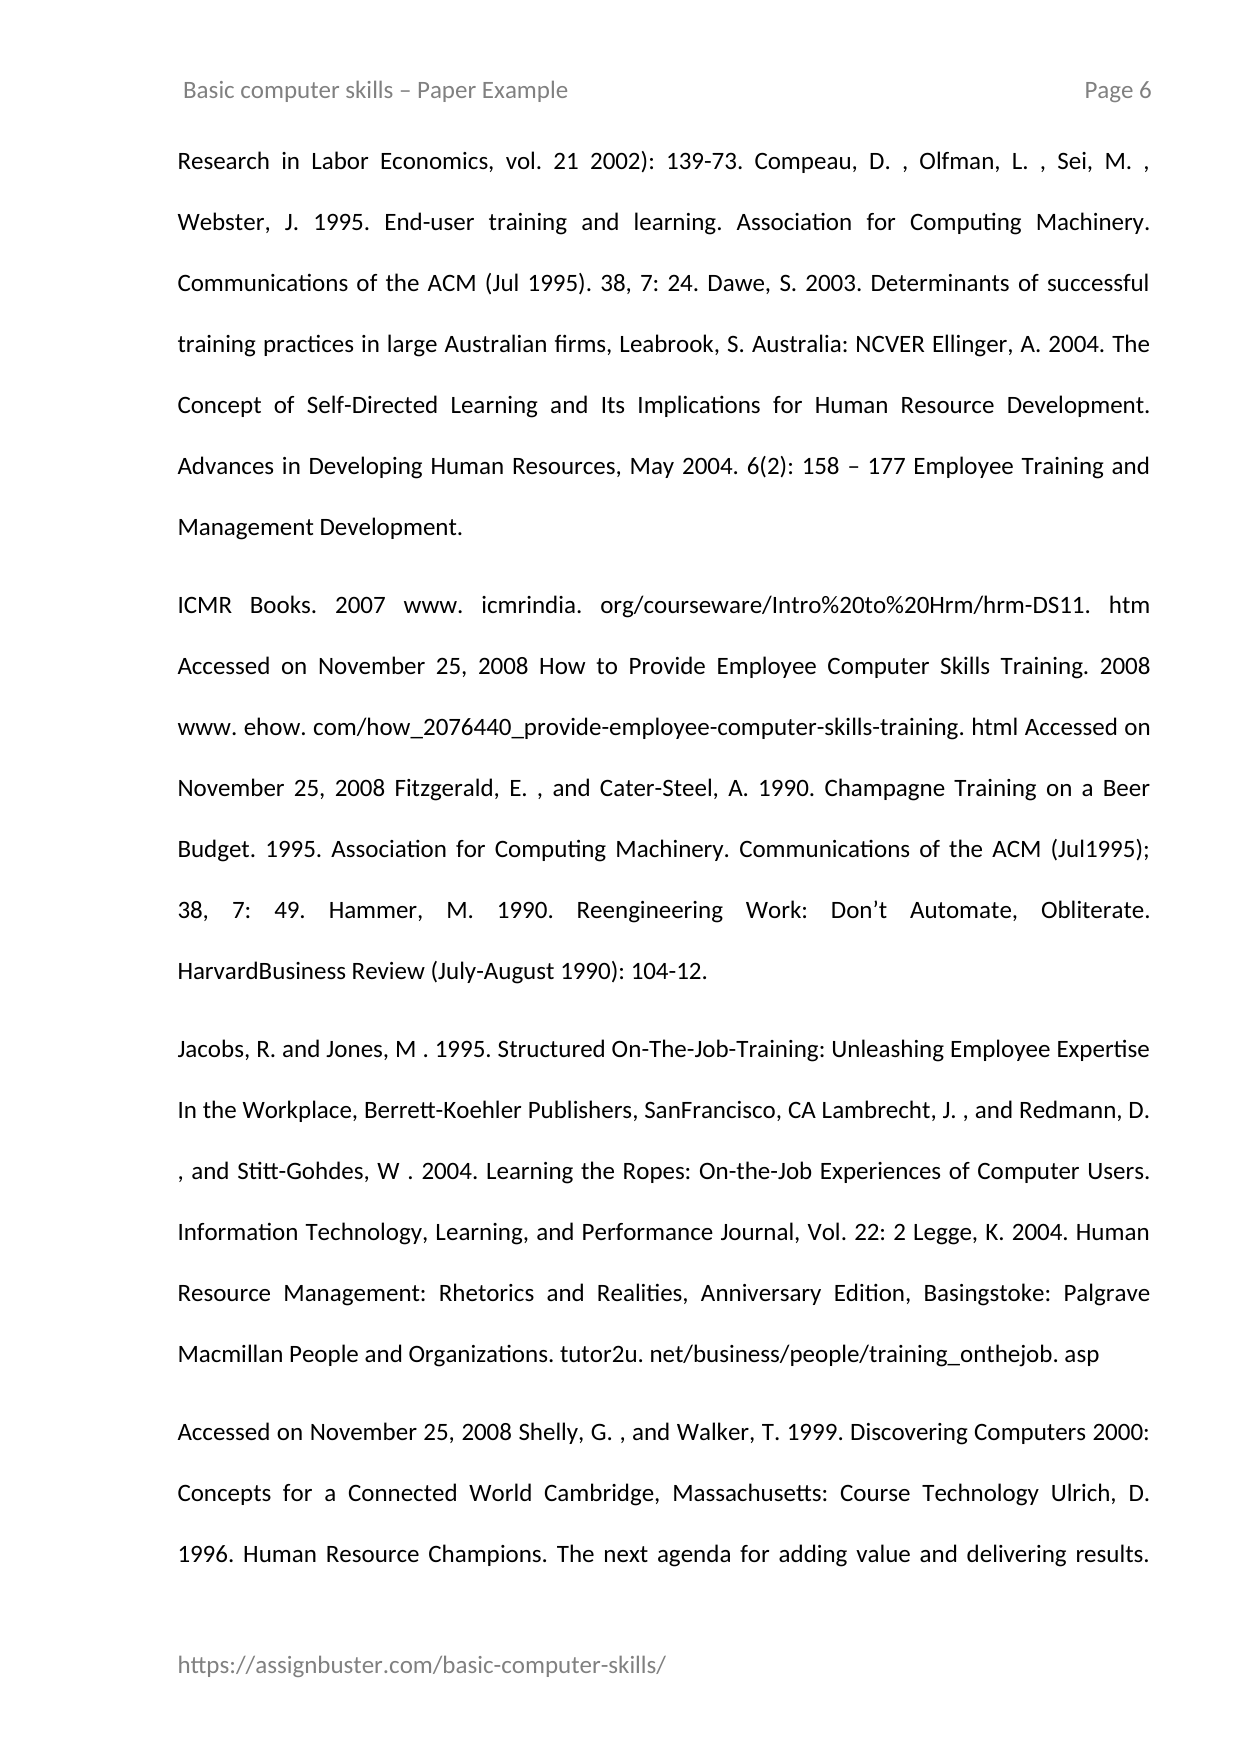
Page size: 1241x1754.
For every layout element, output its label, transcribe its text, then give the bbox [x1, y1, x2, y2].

text Research in Labor Economics, vol. 21 2002): 139-73. Compeau, D. , Olfman, L. , Sei, M. , Webster, J. 1995. End-user training and learning. Association for Computing Machinery. Communications of the ACM (Jul 1995). 38, 7: 24. Dawe, S. 2003. Determinants of successful training practices in large Australian firms, Leabrook, S. Australia: NCVER Ellinger, A. 2004. The Concept of Self-Directed Learning and Its Implications for Human Resource Development. Advances in Developing Human Resources, May 2004. 6(2): 158 – 177 Employee Training and Management Development. [177, 145, 1152, 542]
text ICMR Books. 2007 www. icmrindia. org/courseware/Intro%20to%20Hrm/hrm-DS11. htm Accessed on November 25, 2008 How to Provide Employee Computer Skills Training. 2008 www. ehow. com/how_2076440_provide-employee-computer-skills-training. html Accessed on November 25, 2008 Fitzgerald, E. , and Cater-Steel, A. 1990. Champagne Training on a Beer Budget. 1995. Association for Computing Machinery. Communications of the ACM (Jul1995); 38, 7: 49. Hammer, M. 1990. Reengineering Work: Don’t Automate, Obliterate. HarvardBusiness Review (July-August 1990): 104-12. [177, 589, 1152, 986]
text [177, 1416, 1152, 1568]
text Jacobs, R. and Jones, M . 1995. Structured On-The-Job-Training: Unleashing Employee Expertise In the Workplace, Berrett-Koehler Publishers, SanFrancisco, CA Lambrecht, J. , and Redmann, D. , and Stitt-Gohdes, W . 2004. Learning the Ropes: On-the-Job Experiences of Computer Users. Information Technology, Learning, and Performance Journal, Vol. 22: 2 Legge, K. 2004. Human Resource Management: Rhetorics and Realities, Anniversary Edition, Basingstoke: Palgrave Macmillan People and Organizations. tutor2u. net/business/people/training_onthejob. asp [177, 1033, 1152, 1369]
